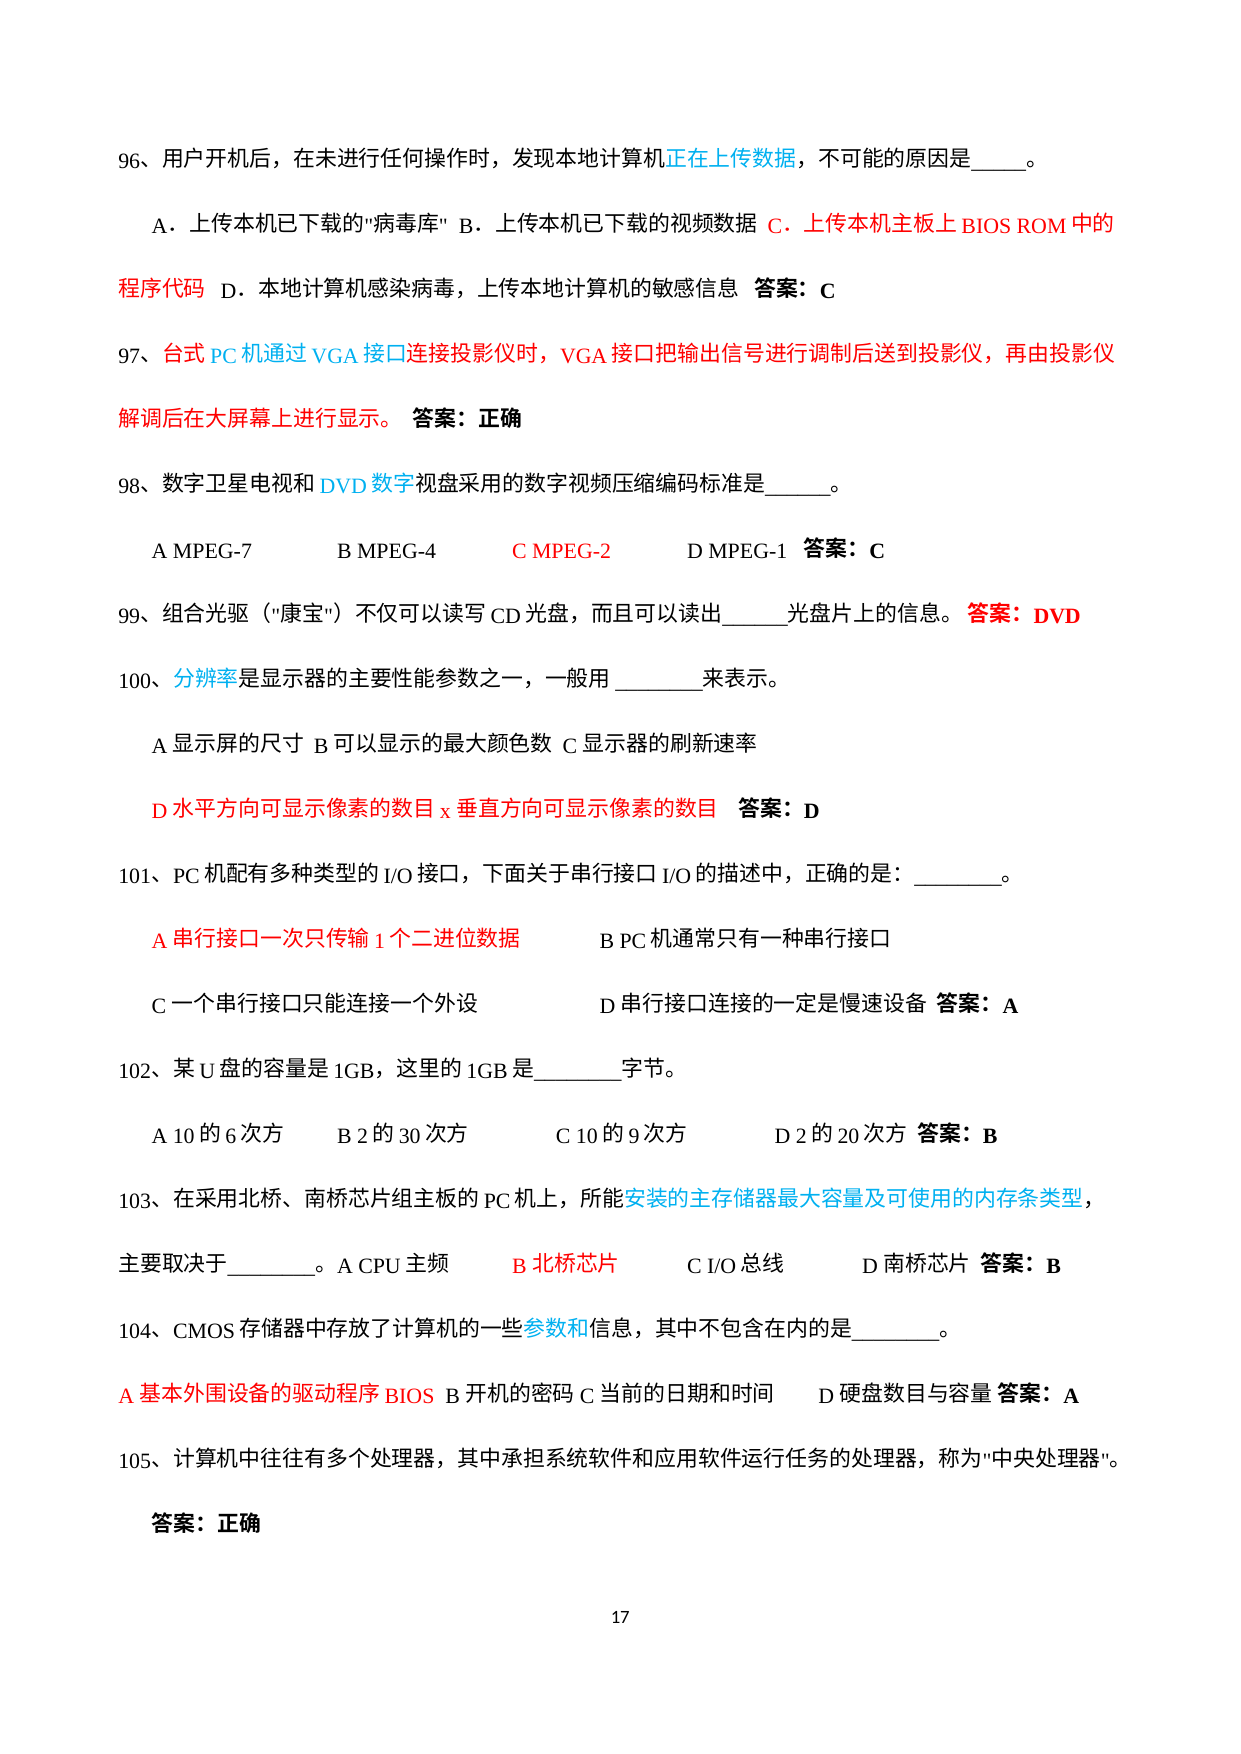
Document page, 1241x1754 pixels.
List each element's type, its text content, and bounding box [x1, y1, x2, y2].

text 98、数字卫星电视和DVD数字视盘采用的数字视频压缩编码标准是______。 [118, 455, 1122, 520]
text D 水平方向可显示像素的数目x 垂直方向可显示像素的数目 答案：D [118, 780, 1122, 845]
text A 显示屏的尺寸 B 可以显示的最大颜色数 C 显示器的刷新速率 [118, 715, 1122, 780]
text 97、台式PC机通过VGA接口连接投影仪时，VGA接口把输出信号进行调制后送到投影仪，再由投影仪解调后在大屏幕上进行显示。 答案：正确 [118, 325, 1122, 455]
picture [206, 668, 211, 679]
text 96、用户开机后，在未进行任何操作时，发现本地计算机正在上传数据，不可能的原因是_____。 [118, 130, 1122, 195]
text 100、分辨率是显示器的主要性能参数之一，一般用 ________来表示。 [118, 650, 1122, 715]
text A MPEG-7 B MPEG-4 C MPEG-2 D MPEG-1 答案：C [118, 520, 1122, 585]
text 105、计算机中往往有多个处理器，其中承担系统软件和应用软件运行任务的处理器，称为"中央处理器"。 [118, 1430, 1122, 1495]
text A 串行接口一次只传输1个二进位数据 B PC机通常只有一种串行接口 [118, 910, 1122, 975]
text 101、PC机配有多种类型的I/O接口，下面关于串行接口I/O的描述中，正确的是：________。 [118, 845, 1122, 910]
text 102、某U盘的容量是1GB，这里的1GB是________字节。 [118, 1040, 1122, 1105]
text A 基本外围设备的驱动程序BIOS B 开机的密码 C 当前的日期和时间 D 硬盘数目与容量 答案：A [118, 1365, 1122, 1430]
text 104、CMOS存储器中存放了计算机的一些参数和信息，其中不包含在内的是________。 [118, 1300, 1122, 1365]
text 答案：正确 [118, 1495, 1122, 1560]
text A．上传本机已下载的"病毒库" B．上传本机已下载的视频数据 C．上传本机主板上BIOS ROM中的程序代码 D．本地计算机感染病毒，上传本地计算机的敏感信息 答案：C [118, 195, 1122, 325]
text 99、组合光驱（"康宝"）不仅可以读写CD光盘，而且可以读出______光盘片上的信息。 答案：DVD [118, 585, 1122, 650]
text A 10的6次方 B 2的30次方 C 10的9次方 D 2的20次方 答案：B [118, 1105, 1122, 1170]
text C 一个串行接口只能连接一个外设 D 串行接口连接的一定是慢速设备 答案：A [118, 975, 1122, 1040]
text 103、在采用北桥、南桥芯片组主板的PC机上，所能安装的主存储器最大容量及可使用的内存条类型，主要取决于________。A CPU主频 B 北桥芯片 C I/O总线 D 南桥芯片 答案：B [118, 1170, 1122, 1300]
